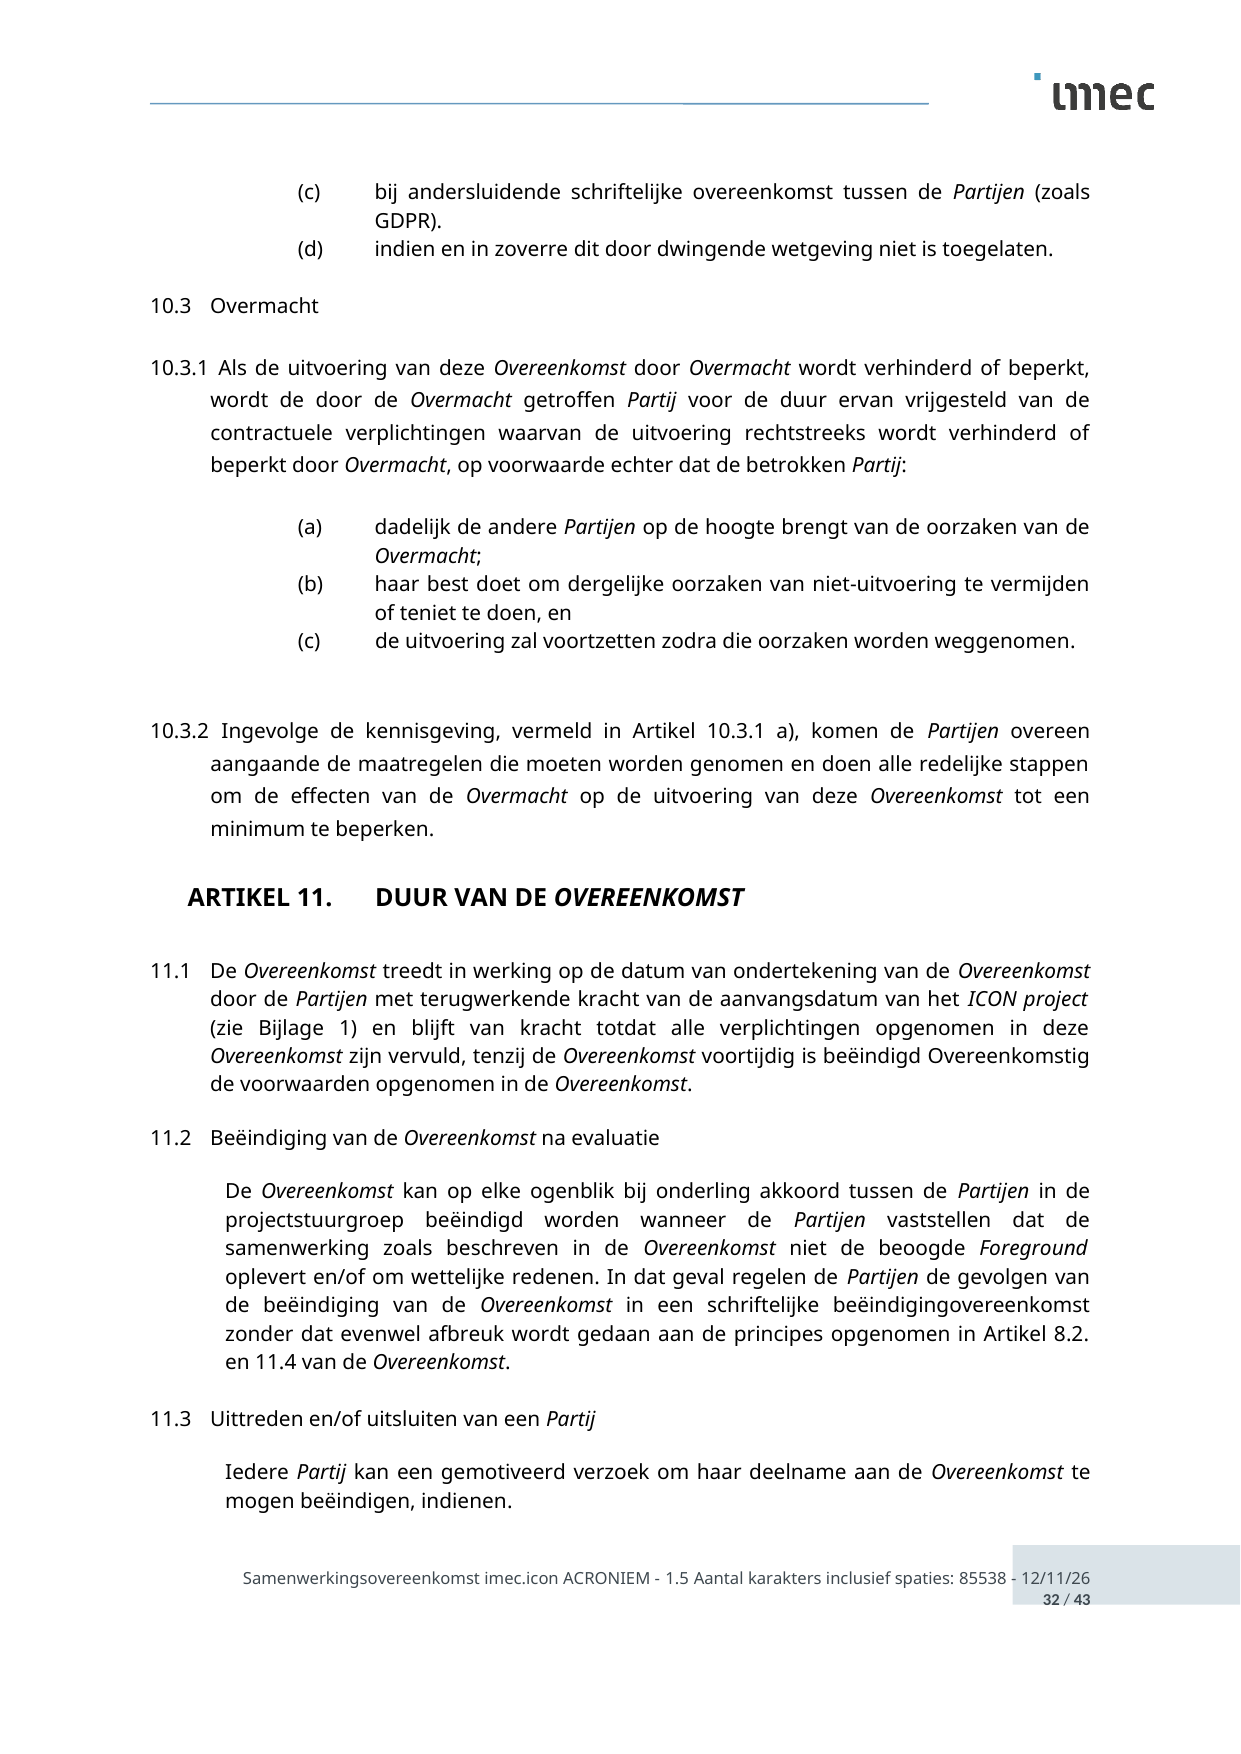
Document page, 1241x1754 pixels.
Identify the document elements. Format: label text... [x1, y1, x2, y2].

subtitle Als de uitvoering van deze Overeenkomst door Overmacht wordt verhinderd of beperkt, wordt de door de Overmacht getroffen Partij voor de duur ervan vrijgesteld van de contractuele verplichtingen waarvan de uitvoering rechtstreeks wordt verhinderd of beperkt door Overmacht, op voorwaarde echter dat de betrokken Partij: [150, 353, 1090, 479]
title Duur van de Overeenkomst [187, 880, 1090, 914]
text (a) dadelijk de andere Partijen op de hoogte brengt van de oorzaken van de Overmacht; [298, 512, 1090, 569]
subtitle De Overeenkomst treedt in werking op de datum van ondertekening van de Overeenkomst door de Partijen met terugwerkende kracht van de aanvangsdatum van het ICON project (zie Bijlage 1) en blijft van kracht totdat alle verplichtingen opgenomen in deze Overeenkomst zijn vervuld, tenzij de Overeenkomst voortijdig is beëindigd Overeenkomstig de voorwaarden opgenomen in de Overeenkomst. [150, 956, 1090, 1098]
picture [1034, 73, 1154, 110]
subtitle Uittreden en/of uitsluiten van een Partij [150, 1404, 1090, 1432]
text De Overeenkomst kan op elke ogenblik bij onderling akkoord tussen de Partijen in de projectstuurgroep beëindigd worden wanneer de Partijen vaststellen dat de samenwerking zoals beschreven in de Overeenkomst niet de beoogde Foreground oplevert en/of om wettelijke redenen. In dat geval regelen de Partijen de gevolgen van de beëindiging van de Overeenkomst in een schriftelijke beëindigingovereenkomst zonder dat evenwel afbreuk wordt gedaan aan de principes opgenomen in Artikel 8.2. en 11.4 van de Overeenkomst. [225, 1176, 1090, 1376]
text Iedere Partij kan een gemotiveerd verzoek om haar deelname aan de Overeenkomst te mogen beëindigen, indienen. [225, 1457, 1090, 1514]
text (c) de uitvoering zal voortzetten zodra die oorzaken worden weggenomen. [223, 626, 1090, 654]
subtitle Overmacht [150, 291, 1090, 319]
subtitle Ingevolge de kennisgeving, vermeld in Artikel 10.3.1 a), komen de Partijen overeen aangaande de maatregelen die moeten worden genomen en doen alle redelijke stappen om de effecten van de Overmacht op de uitvoering van deze Overeenkomst tot een minimum te beperken. [150, 716, 1090, 843]
text (c) bij andersluidende schriftelijke overeenkomst tussen de Partijen (zoals GDPR). [298, 177, 1090, 234]
text (b) haar best doet om dergelijke oorzaken van niet-uitvoering te vermijden of teniet te doen, en [298, 569, 1090, 626]
subtitle Beëindiging van de Overeenkomst na evaluatie [150, 1123, 1090, 1151]
text (d) indien en in zoverre dit door dwingende wetgeving niet is toegelaten. [298, 234, 1090, 263]
